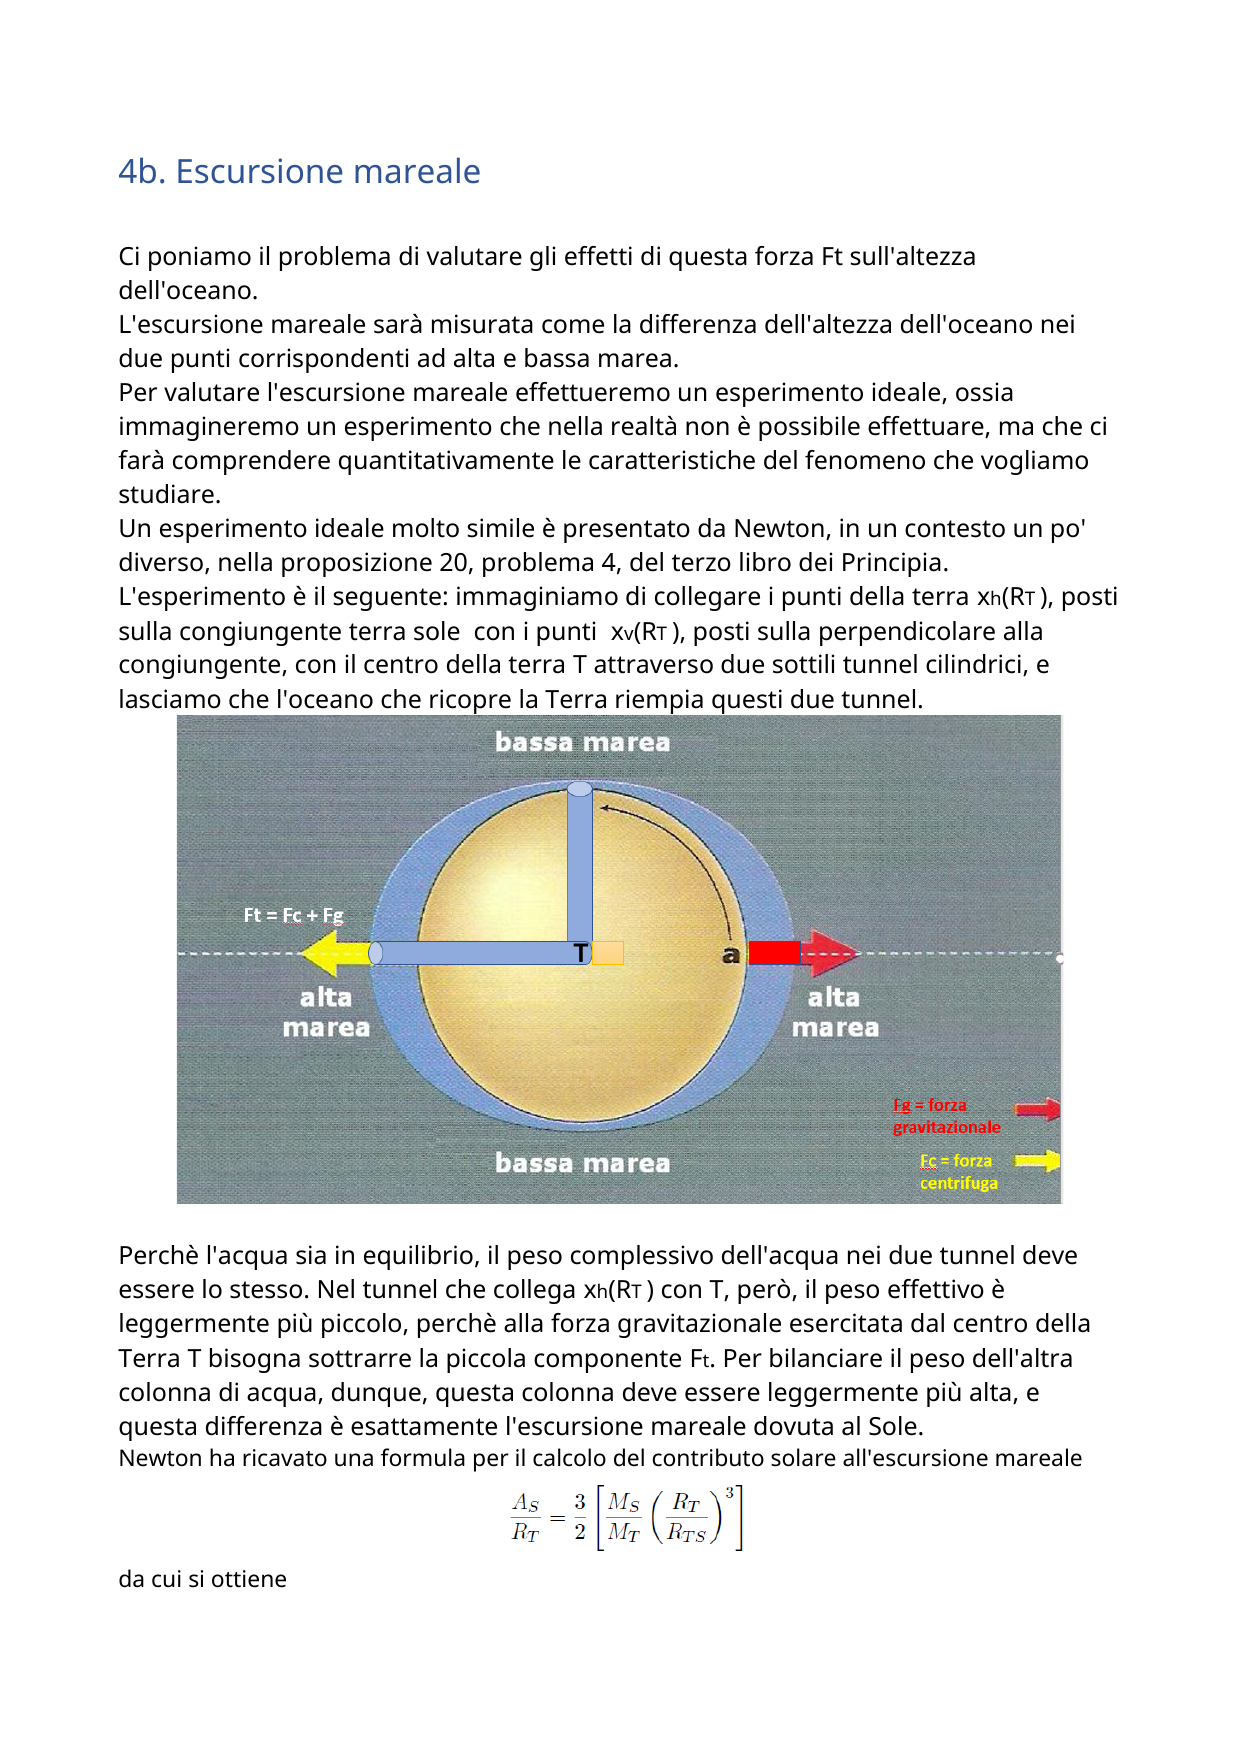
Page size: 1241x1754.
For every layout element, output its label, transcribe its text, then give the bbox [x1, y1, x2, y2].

text Newton ha ricavato una formula per il calcolo del contributo solare all'escursione mareale [118, 1442, 1122, 1474]
text Un esperimento ideale molto simile è presentato da Newton, in un contesto un po' diverso, nella proposizione 20, problema 4, del terzo libro dei Principia. [118, 511, 1122, 579]
picture [176, 715, 1064, 1204]
text Ci poniamo il problema di valutare gli effetti di questa forza Ft sull'altezza dell'oceano. [118, 238, 1122, 307]
text da cui si ottiene [118, 1563, 1122, 1594]
text L'esperimento è il seguente: immaginiamo di collegare i punti della terra xh(RT ), posti sulla congiungente terra sole con i punti xv(RT ), posti sulla perpendicolare alla congiungente, con il centro della terra T attraverso due sottili tunnel cilindrici, e lasciamo che l'oceano che ricopre la Terra riempia questi due tunnel. [118, 579, 1122, 715]
text L'escursione mareale sarà misurata come la differenza dell'altezza dell'oceano nei due punti corrispondenti ad alta e bassa marea. [118, 307, 1122, 375]
text Per valutare l'escursione mareale effettueremo un esperimento ideale, ossia immagineremo un esperimento che nella realtà non è possibile effettuare, ma che ci farà comprendere quantitativamente le caratteristiche del fenomeno che vogliamo studiare. [118, 375, 1122, 511]
text 4b. Escursione mareale [118, 148, 1122, 193]
picture [489, 1473, 752, 1563]
text Perchè l'acqua sia in equilibrio, il peso complessivo dell'acqua nei due tunnel deve essere lo stesso. Nel tunnel che collega xh(RT ) con T, però, il peso effettivo è leggermente più piccolo, perchè alla forza gravitazionale esercitata dal centro della Terra T bisogna sottrarre la piccola componente Ft. Per bilanciare il peso dell'altra colonna di acqua, dunque, questa colonna deve essere leggermente più alta, e questa differenza è esattamente l'escursione mareale dovuta al Sole. [118, 1238, 1122, 1442]
